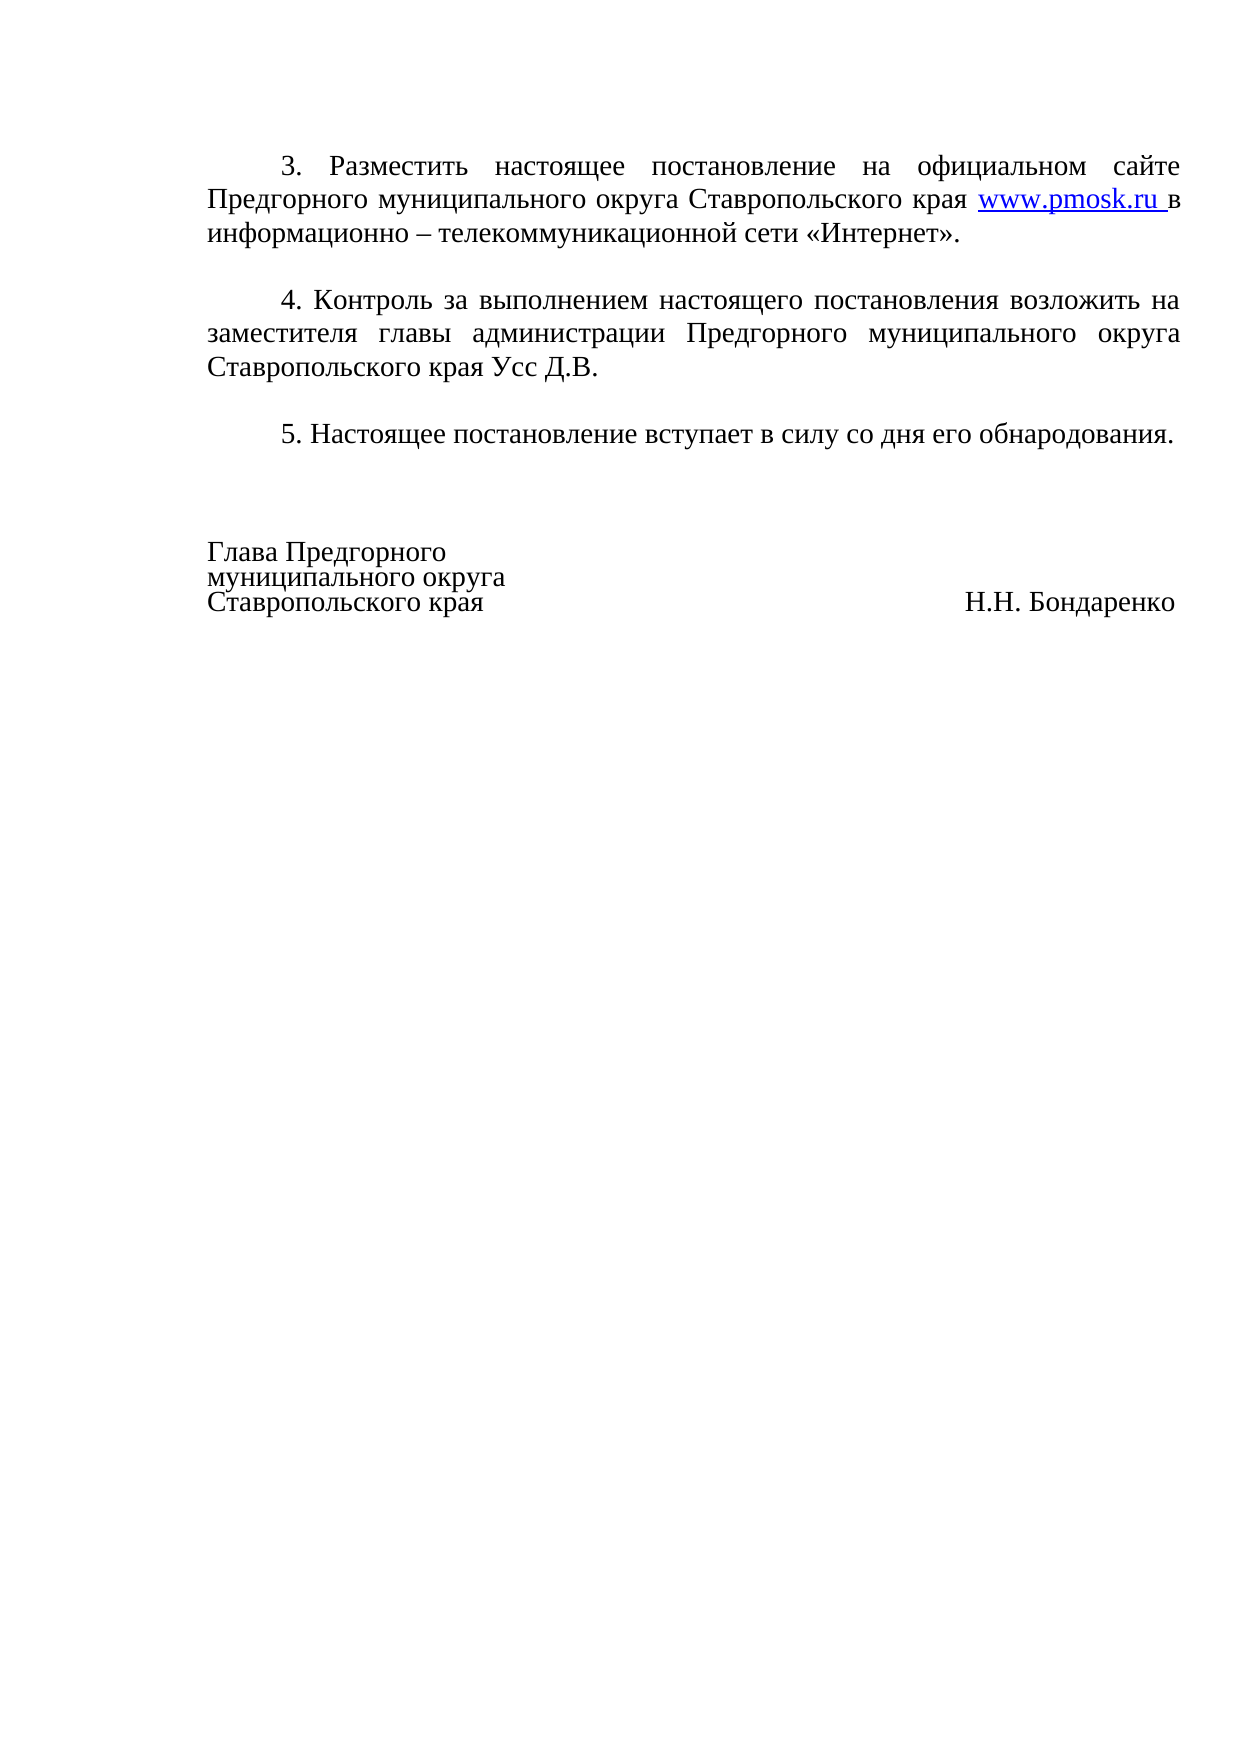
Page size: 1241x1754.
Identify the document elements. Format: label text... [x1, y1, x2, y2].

text 5. Настоящее постановление вступает в силу со дня его обнародования. [207, 416, 1181, 449]
text 3. Разместить настоящее постановление на официальном сайте Предгорного муниципального округа Ставропольского края www.pmosk.ru в информационно – телекоммуникационной сети «Интернет». [207, 148, 1181, 248]
text Глава Предгорного [207, 542, 1181, 567]
text Ставропольского края Н.Н. Бондаренко [207, 592, 1181, 617]
text 4. Контроль за выполнением настоящего постановления возложить на заместителя главы администрации Предгорного муниципального округа Ставропольского края Усс Д.В. [207, 282, 1181, 382]
text муниципального округа [207, 567, 1181, 592]
